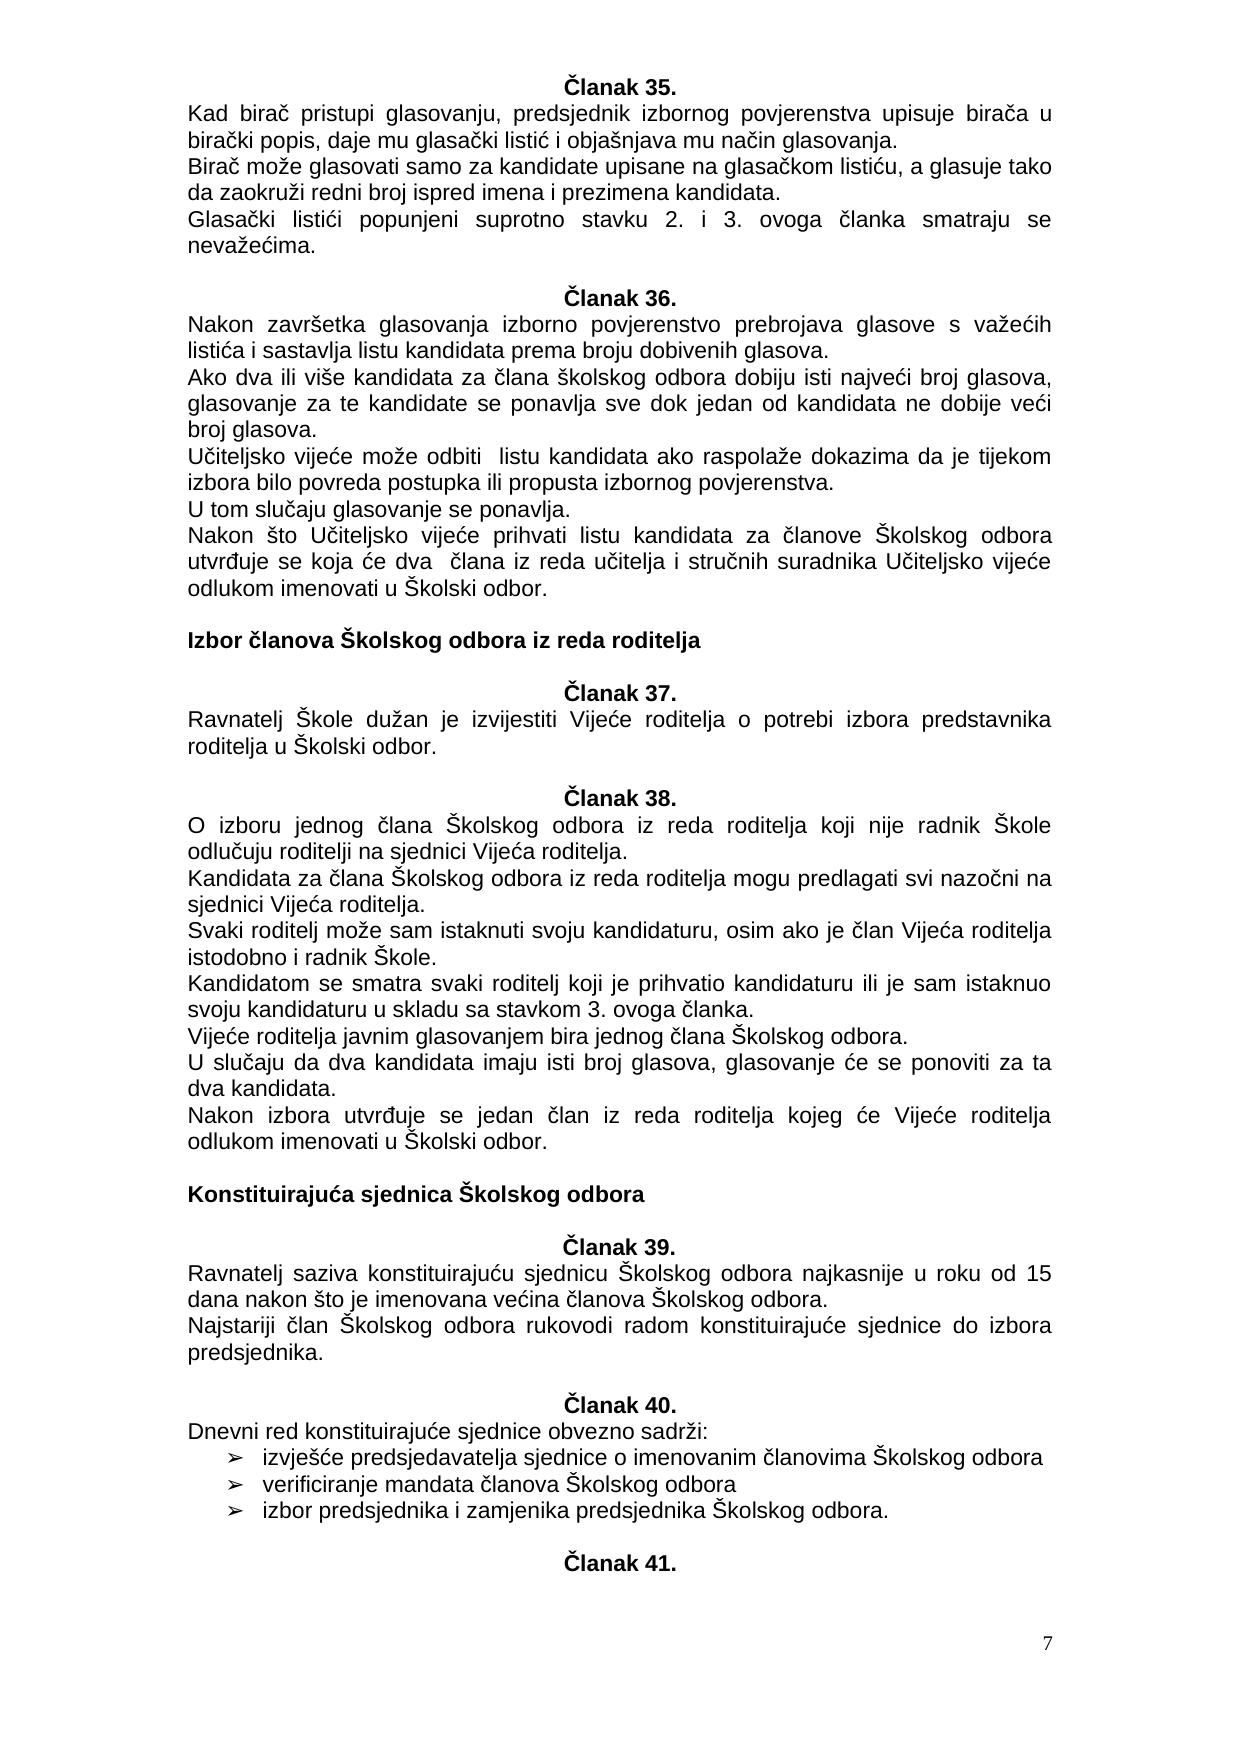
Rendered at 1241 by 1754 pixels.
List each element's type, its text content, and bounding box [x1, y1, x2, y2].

text Nakon izbora utvrđuje se jedan član iz reda roditelja kojeg će Vijeće roditelja odlukom imenovati u Školski odbor. [187, 1102, 1053, 1154]
text Nakon završetka glasovanja izborno povjerenstvo prebrojava glasove s važećih listića i sastavlja listu kandidata prema broju dobivenih glasova. [187, 311, 1053, 364]
text Kandidata za člana Školskog odbora iz reda roditelja mogu predlagati svi nazočni na sjednici Vijeća roditelja. [187, 864, 1053, 917]
text Ako dva ili više kandidata za člana školskog odbora dobiju isti najveći broj glasova, glasovanje za te kandidate se ponavlja sve dok jedan od kandidata ne dobije veći broj glasova. [187, 364, 1053, 443]
text Članak 37. [187, 680, 1053, 706]
list izvješće predsjedavatelja sjednice o imenovanim članovima Školskog odbora [225, 1444, 1053, 1471]
text Učiteljsko vijeće može odbiti listu kandidata ako raspolaže dokazima da je tijekom izbora bilo povreda postupka ili propusta izbornog povjerenstva. [187, 443, 1053, 496]
text Izbor članova Školskog odbora iz reda roditelja [187, 627, 1053, 654]
text Najstariji član Školskog odbora rukovodi radom konstituirajuće sjednice do izbora predsjednika. [187, 1312, 1053, 1365]
text Članak 41. [187, 1550, 1053, 1576]
text Birač može glasovati samo za kandidate upisane na glasačkom listiću, a glasuje tako da zaokruži redni broj ispred imena i prezimena kandidata. [187, 153, 1053, 206]
text U tom slučaju glasovanje se ponavlja. [187, 496, 1053, 522]
text Dnevni red konstituirajuće sjednice obvezno sadrži: [187, 1418, 1053, 1444]
text Kad birač pristupi glasovanju, predsjednik izbornog povjerenstva upisuje birača u birački popis, daje mu glasački listić i objašnjava mu način glasovanja. [187, 100, 1053, 153]
list izbor predsjednika i zamjenika predsjednika Školskog odbora. [225, 1497, 1053, 1523]
list verificiranje mandata članova Školskog odbora [225, 1471, 1053, 1497]
text Vijeće roditelja javnim glasovanjem bira jednog člana Školskog odbora. [187, 1023, 1053, 1049]
text Svaki roditelj može sam istaknuti svoju kandidaturu, osim ako je član Vijeća roditelja istodobno i radnik Škole. [187, 917, 1053, 970]
text Ravnatelj Škole dužan je izvijestiti Vijeće roditelja o potrebi izbora predstavnika roditelja u Školski odbor. [187, 706, 1053, 759]
text Članak 35. [187, 74, 1053, 100]
text Članak 40. [187, 1392, 1053, 1418]
text Članak 38. [187, 785, 1053, 812]
text Ravnatelj saziva konstituirajuću sjednicu Školskog odbora najkasnije u roku od 15 dana nakon što je imenovana većina članova Školskog odbora. [187, 1260, 1053, 1312]
text O izboru jednog člana Školskog odbora iz reda roditelja koji nije radnik Škole odlučuju roditelji na sjednici Vijeća roditelja. [187, 812, 1053, 864]
text Nakon što Učiteljsko vijeće prihvati listu kandidata za članove Školskog odbora utvrđuje se koja će dva člana iz reda učitelja i stručnih suradnika Učiteljsko vijeće odlukom imenovati u Školski odbor. [187, 522, 1053, 601]
text Članak 36. [187, 285, 1053, 311]
text Kandidatom se smatra svaki roditelj koji je prihvatio kandidaturu ili je sam istaknuo svoju kandidaturu u skladu sa stavkom 3. ovoga članka. [187, 970, 1053, 1023]
text U slučaju da dva kandidata imaju isti broj glasova, glasovanje će se ponoviti za ta dva kandidata. [187, 1049, 1053, 1102]
text Glasački listići popunjeni suprotno stavku 2. i 3. ovoga članka smatraju se nevažećima. [187, 206, 1053, 258]
text Članak 39. [187, 1233, 1053, 1260]
text Konstituirajuća sjednica Školskog odbora [187, 1181, 1053, 1207]
